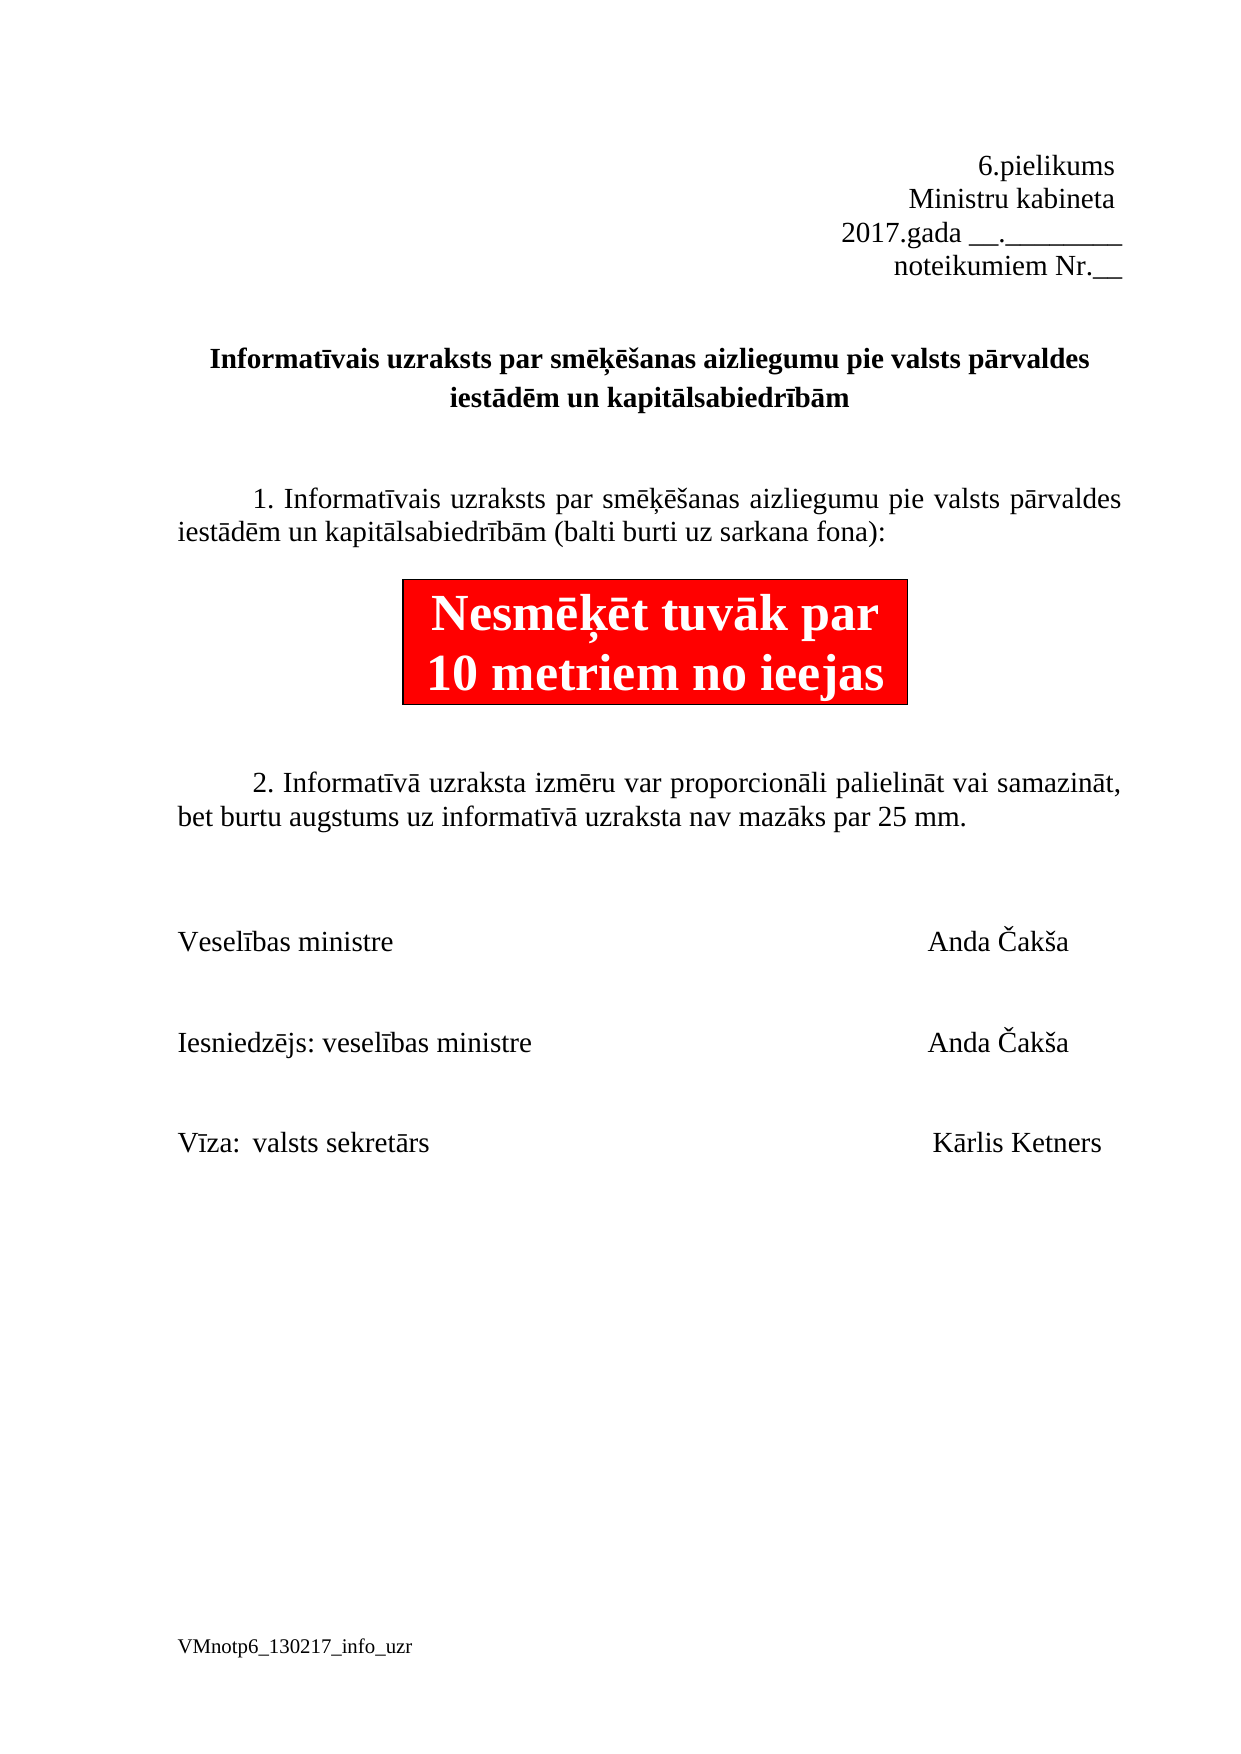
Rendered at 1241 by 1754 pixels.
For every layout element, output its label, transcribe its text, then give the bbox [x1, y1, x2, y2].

text noteikumiem Nr.__ [177, 248, 1122, 282]
text 2. Informatīvā uzraksta izmēru var proporcionāli palielināt vai samazināt, bet burtu augstums uz informatīvā uzraksta nav mazāks par 25 mm. [177, 765, 1122, 832]
text Informatīvais uzraksts par smēķēšanas aizliegumu pie valsts pārvaldes iestādēm un kapitālsabiedrībām [177, 341, 1122, 413]
text 6.pielikums Ministru kabineta 2017.gada __.________ [177, 148, 1122, 248]
text Vīza: valsts sekretārs Kārlis Ketners [177, 1125, 1122, 1159]
text Veselības ministre Anda Čakša [177, 924, 1122, 991]
text 1. Informatīvais uzraksts par smēķēšanas aizliegumu pie valsts pārvaldes iestādēm un kapitālsabiedrībām (balti burti uz sarkana fona): [177, 481, 1122, 548]
text Iesniedzējs: veselības ministre Anda Čakša [177, 1025, 1122, 1092]
